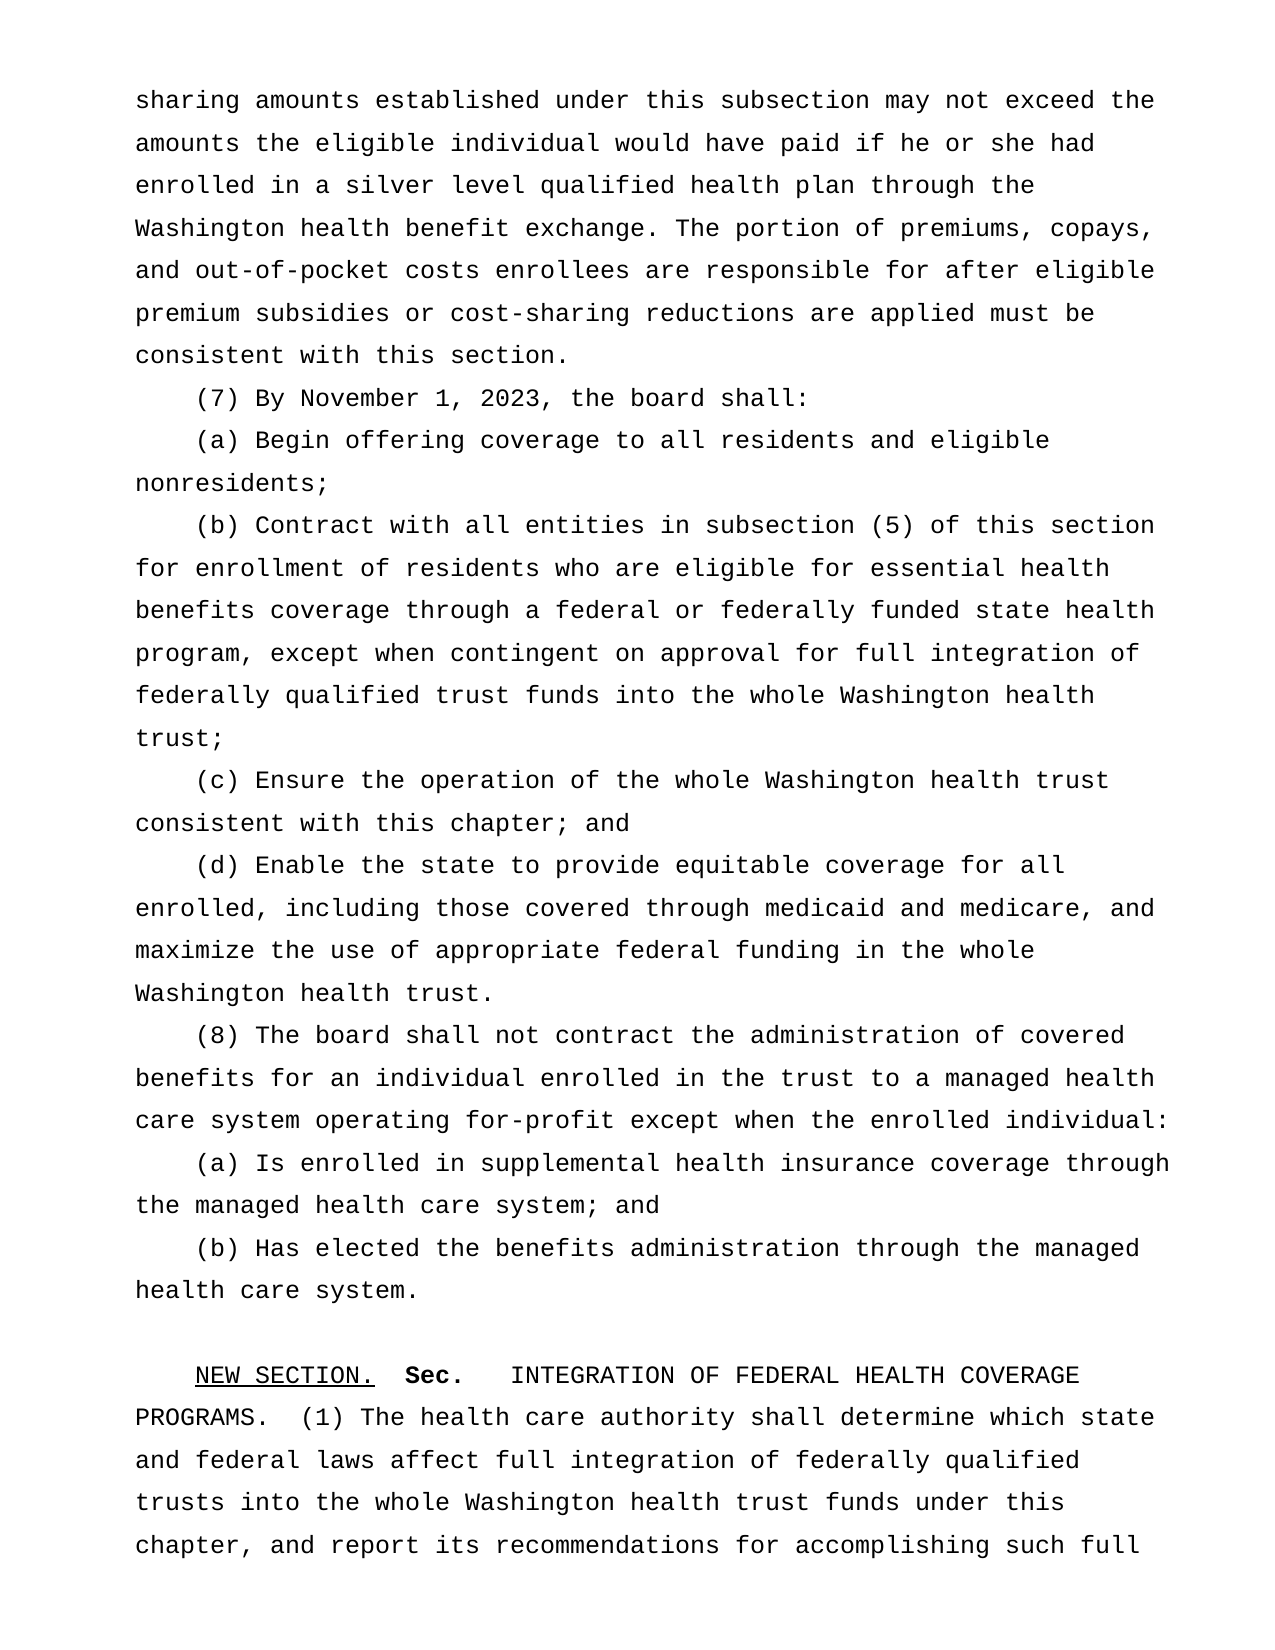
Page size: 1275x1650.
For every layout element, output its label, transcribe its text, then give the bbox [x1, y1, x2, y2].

text (a) Is enrolled in supplemental health insurance coverage through the managed health care system; and [135, 1137, 1170, 1222]
text (7) By November 1, 2023, the board shall: [135, 372, 1170, 415]
text (b) Has elected the benefits administration through the managed health care system. [135, 1222, 1170, 1307]
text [135, 1349, 1170, 1562]
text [135, 75, 1170, 372]
text (8) The board shall not contract the administration of covered benefits for an individual enrolled in the trust to a managed health care system operating for-profit except when the enrolled individual: [135, 1010, 1170, 1137]
text (c) Ensure the operation of the whole Washington health trust consistent with this chapter; and [135, 755, 1170, 840]
text (a) Begin offering coverage to all residents and eligible nonresidents; [135, 415, 1170, 500]
text (d) Enable the state to provide equitable coverage for all enrolled, including those covered through medicaid and medicare, and maximize the use of appropriate federal funding in the whole Washington health trust. [135, 840, 1170, 1010]
text (b) Contract with all entities in subsection (5) of this section for enrollment of residents who are eligible for essential health benefits coverage through a federal or federally funded state health program, except when contingent on approval for full integration of federally qualified trust funds into the whole Washington health trust; [135, 500, 1170, 755]
